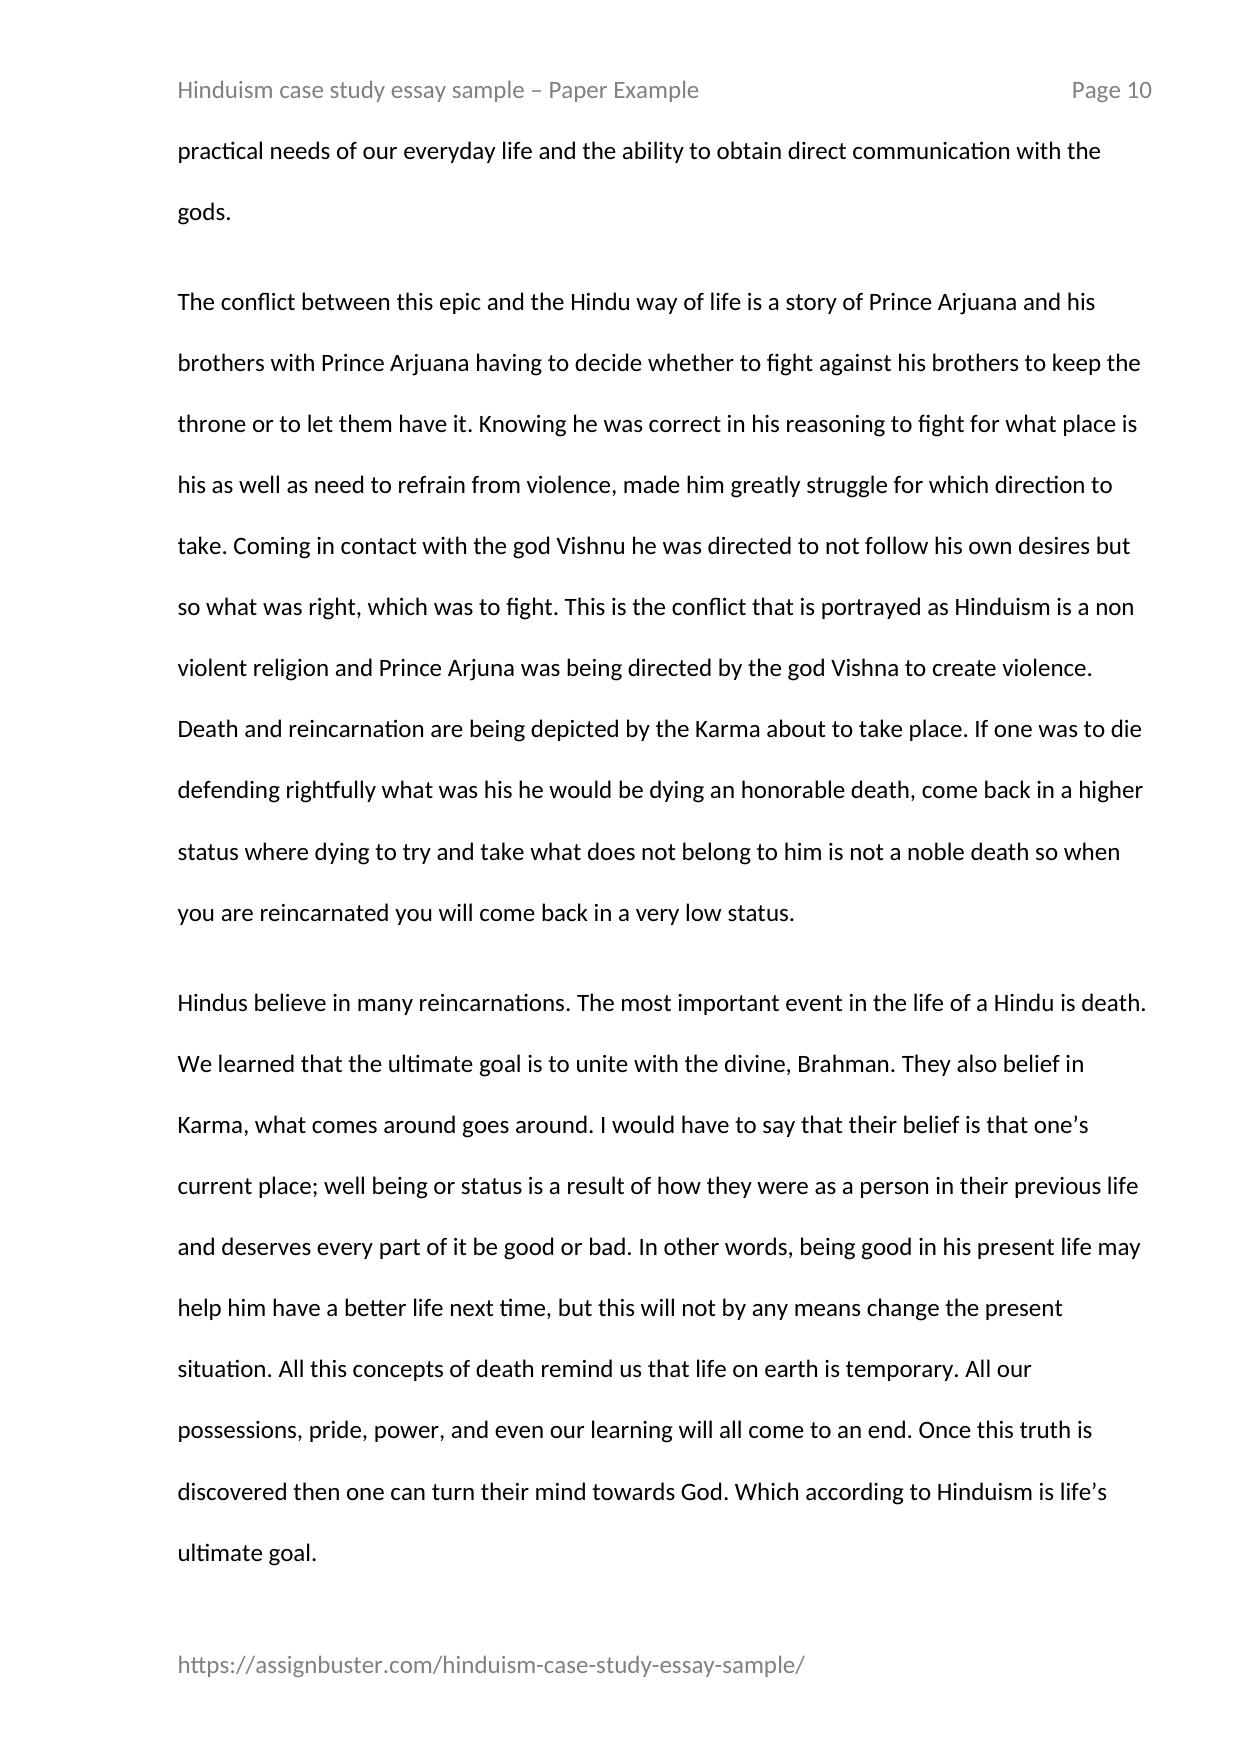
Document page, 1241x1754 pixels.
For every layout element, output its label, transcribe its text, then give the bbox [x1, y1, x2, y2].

text The conflict between this epic and the Hindu way of life is a story of Prince Arjuana and his brothers with Prince Arjuana having to decide whether to fight against his brothers to keep the throne or to let them have it. Knowing he was correct in his reasoning to fight for what place is his as well as need to refrain from violence, made him greatly struggle for which direction to take. Coming in contact with the god Vishnu he was directed to not follow his own desires but so what was right, which was to fight. This is the conflict that is portrayed as Hinduism is a non violent religion and Prince Arjuna was being directed by the god Vishna to create violence. Death and reincarnation are being depicted by the Karma about to take place. If one was to die defending rightfully what was his he would be dying an honorable death, come back in a higher status where dying to try and take what does not belong to him is not a noble death so when you are reincarnated you will come back in a very low status. [177, 286, 1152, 927]
text Hindus believe in many reincarnations. The most important event in the life of a Hindu is death. We learned that the ultimate goal is to unite with the divine, Brahman. They also belief in Karma, what comes around goes around. I would have to say that their belief is that one’s current place; well being or status is a result of how they were as a person in their previous life and deserves every part of it be good or bad. In other words, being good in his present life may help him have a better life next time, but this will not by any means change the present situation. All this concepts of death remind us that life on earth is temporary. All our possessions, pride, power, and even our learning will all come to an end. Once this truth is discovered then one can turn their mind towards God. Which according to Hinduism is life’s ultimate goal. [177, 987, 1152, 1567]
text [177, 135, 1152, 226]
